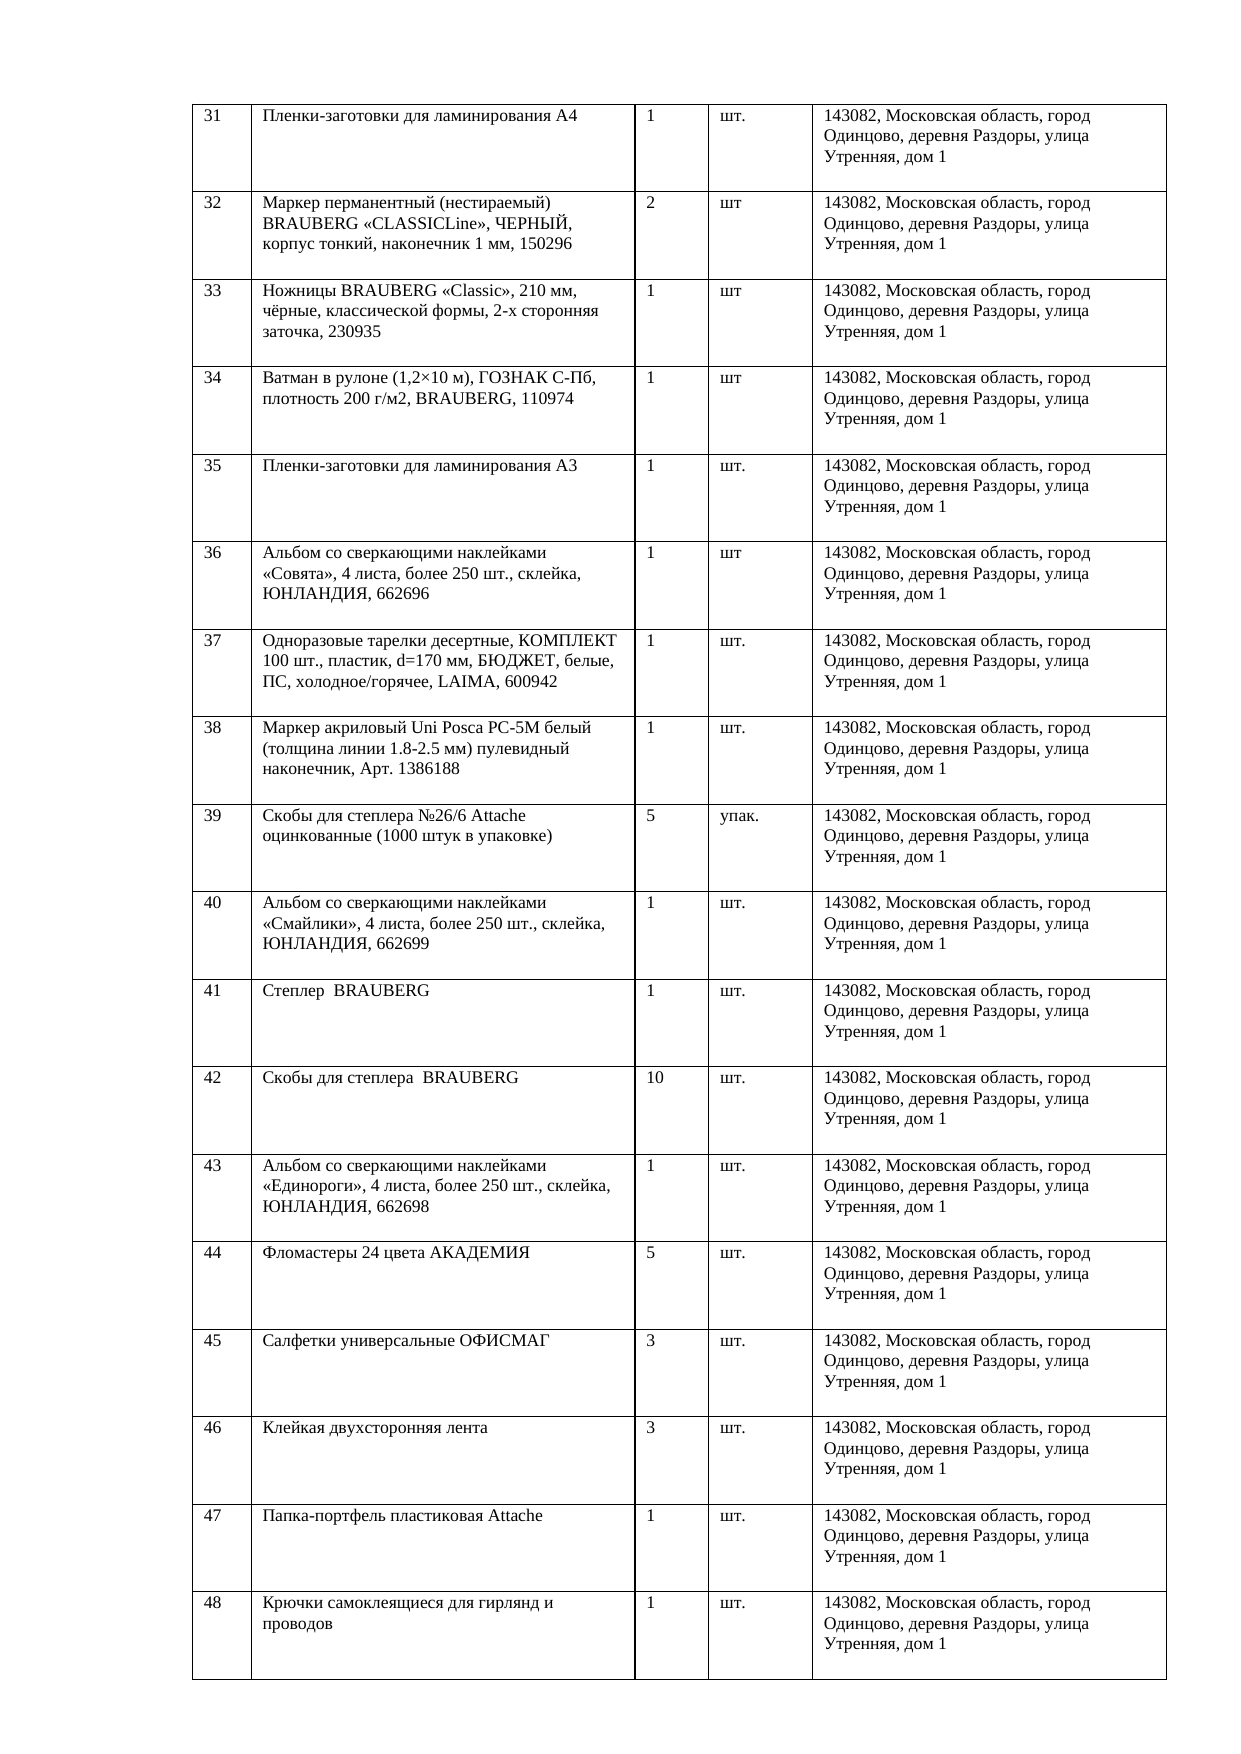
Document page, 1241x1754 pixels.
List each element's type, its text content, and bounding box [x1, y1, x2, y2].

table_cell шт. [709, 717, 812, 803]
table_cell 2 [636, 192, 708, 278]
table_cell Маркер перманентный (нестираемый) BRAUBERG «CLASSICLine», ЧЕРНЫЙ, корпус тонкий, наконечник 1 мм, 150296 [252, 192, 634, 278]
table_cell 143082, Московская область, город Одинцово, деревня Раздоры, улица Утренняя, дом 1 [813, 1155, 1166, 1241]
table_cell 143082, Московская область, город Одинцово, деревня Раздоры, улица Утренняя, дом 1 [813, 717, 1166, 803]
table_cell 5 [636, 805, 708, 891]
table_cell шт [709, 542, 812, 628]
table_cell 3 [636, 1330, 708, 1416]
table_cell шт. [709, 630, 812, 716]
table_cell 5 [636, 1242, 708, 1328]
table_cell Фломастеры 24 цвета АКАДЕМИЯ [252, 1242, 634, 1328]
table_cell 1 [636, 280, 708, 366]
table_cell шт. [709, 892, 812, 978]
table_cell 37 [193, 630, 251, 716]
table_cell 1 [636, 1505, 708, 1591]
table_cell 32 [193, 192, 251, 278]
table_cell Альбом со сверкающими наклейками «Совята», 4 листа, более 250 шт., склейка, ЮНЛАНДИЯ, 662696 [252, 542, 634, 628]
table_cell 1 [636, 717, 708, 803]
table_cell 47 [193, 1505, 251, 1591]
table_cell 44 [193, 1242, 251, 1328]
table_cell 1 [636, 892, 708, 978]
table_cell Пленки-заготовки для ламинирования А4 [252, 105, 634, 191]
table_cell шт. [709, 455, 812, 541]
table_cell шт. [709, 1330, 812, 1416]
table_cell 45 [193, 1330, 251, 1416]
table_cell 40 [193, 892, 251, 978]
table_cell 41 [193, 980, 251, 1066]
table_cell Альбом со сверкающими наклейками «Единороги», 4 листа, более 250 шт., склейка, ЮНЛАНДИЯ, 662698 [252, 1155, 634, 1241]
table_cell 42 [193, 1067, 251, 1153]
table_cell шт. [709, 105, 812, 191]
table_cell 34 [193, 367, 251, 453]
table_cell 1 [636, 105, 708, 191]
table_cell 33 [193, 280, 251, 366]
table_cell Крючки самоклеящиеся для гирлянд и проводов [252, 1592, 634, 1678]
table_cell 143082, Московская область, город Одинцово, деревня Раздоры, улица Утренняя, дом 1 [813, 1417, 1166, 1503]
table_cell 143082, Московская область, город Одинцово, деревня Раздоры, улица Утренняя, дом 1 [813, 367, 1166, 453]
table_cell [813, 105, 1166, 191]
table_cell 143082, Московская область, город Одинцово, деревня Раздоры, улица Утренняя, дом 1 [813, 980, 1166, 1066]
table_cell упак. [709, 805, 812, 891]
table_cell Альбом со сверкающими наклейками «Смайлики», 4 листа, более 250 шт., склейка, ЮНЛАНДИЯ, 662699 [252, 892, 634, 978]
table_cell 38 [193, 717, 251, 803]
table_cell Маркер акриловый Uni Posca PC-5M белый (толщина линии 1.8-2.5 мм) пулевидный наконечник, Арт. 1386188 [252, 717, 634, 803]
table_cell шт. [709, 1505, 812, 1591]
table_cell 10 [636, 1067, 708, 1153]
table_cell 143082, Московская область, город Одинцово, деревня Раздоры, улица Утренняя, дом 1 [813, 1067, 1166, 1153]
table_cell Ножницы BRAUBERG «Classic», 210 мм, чёрные, классической формы, 2-х сторонняя заточка, 230935 [252, 280, 634, 366]
table_cell 1 [636, 1155, 708, 1241]
table_cell 143082, Московская область, город Одинцово, деревня Раздоры, улица Утренняя, дом 1 [813, 280, 1166, 366]
table_cell шт. [709, 1242, 812, 1328]
table_cell 1 [636, 1592, 708, 1678]
table_cell шт. [709, 1155, 812, 1241]
table_cell шт [709, 192, 812, 278]
table_cell шт. [709, 980, 812, 1066]
table_cell 143082, Московская область, город Одинцово, деревня Раздоры, улица Утренняя, дом 1 [813, 455, 1166, 541]
table_cell Скобы для степлера №26/6 Attache оцинкованные (1000 штук в упаковке) [252, 805, 634, 891]
table_cell Клейкая двухсторонняя лента [252, 1417, 634, 1503]
table_cell 143082, Московская область, город Одинцово, деревня Раздоры, улица Утренняя, дом 1 [813, 630, 1166, 716]
table_cell 1 [636, 630, 708, 716]
table_cell 31 [193, 105, 251, 191]
table_cell 143082, Московская область, город Одинцово, деревня Раздоры, улица Утренняя, дом 1 [813, 542, 1166, 628]
table_cell шт. [709, 1417, 812, 1503]
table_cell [813, 1505, 1166, 1591]
table_cell 143082, Московская область, город Одинцово, деревня Раздоры, улица Утренняя, дом 1 [813, 805, 1166, 891]
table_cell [813, 192, 1166, 278]
table_cell Папка-портфель пластиковая Attache [252, 1505, 634, 1591]
table_cell Пленки-заготовки для ламинирования А3 [252, 455, 634, 541]
table_cell шт [709, 367, 812, 453]
table_cell 46 [193, 1417, 251, 1503]
table_cell шт. [709, 1067, 812, 1153]
table_cell Степлер BRAUBERG [252, 980, 634, 1066]
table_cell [813, 1592, 1166, 1678]
table_cell Одноразовые тарелки десертные, КОМПЛЕКТ 100 шт., пластик, d=170 мм, БЮДЖЕТ, белые, ПС, холодное/горячее, LAIMA, 600942 [252, 630, 634, 716]
table_cell 143082, Московская область, город Одинцово, деревня Раздоры, улица Утренняя, дом 1 [813, 1330, 1166, 1416]
table_cell 1 [636, 455, 708, 541]
table_cell 36 [193, 542, 251, 628]
table_cell 1 [636, 980, 708, 1066]
table_cell Салфетки универсальные ОФИСМАГ [252, 1330, 634, 1416]
table_cell 143082, Московская область, город Одинцово, деревня Раздоры, улица Утренняя, дом 1 [813, 892, 1166, 978]
table_cell 1 [636, 367, 708, 453]
table_cell 35 [193, 455, 251, 541]
table_cell 1 [636, 542, 708, 628]
table_cell 143082, Московская область, город Одинцово, деревня Раздоры, улица Утренняя, дом 1 [813, 1242, 1166, 1328]
table_cell Ватман в рулоне (1,2×10 м), ГОЗНАК С-Пб, плотность 200 г/м2, BRAUBERG, 110974 [252, 367, 634, 453]
table_cell 3 [636, 1417, 708, 1503]
table_cell шт [709, 280, 812, 366]
table_cell Скобы для степлера BRAUBERG [252, 1067, 634, 1153]
table_cell 48 [193, 1592, 251, 1678]
table_cell 39 [193, 805, 251, 891]
table_cell 43 [193, 1155, 251, 1241]
table_cell шт. [709, 1592, 812, 1678]
